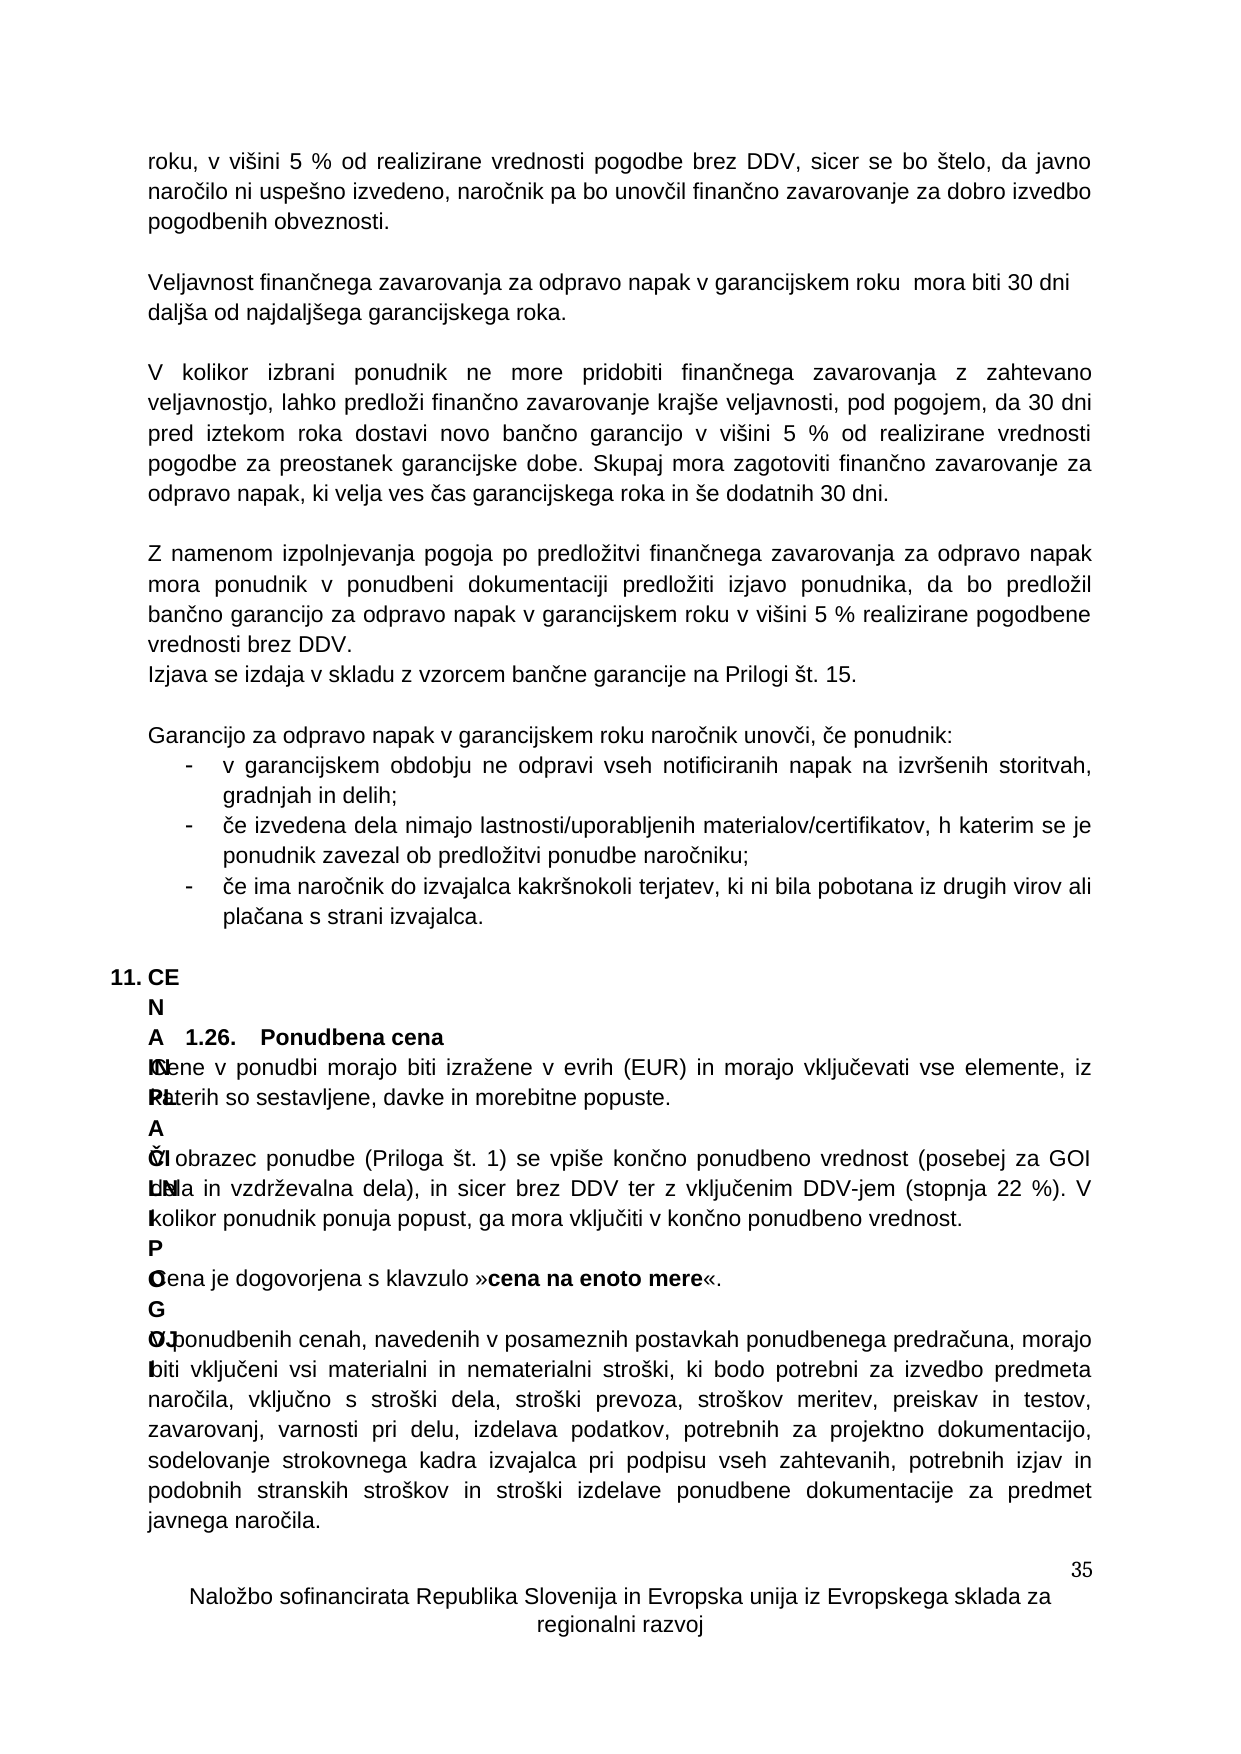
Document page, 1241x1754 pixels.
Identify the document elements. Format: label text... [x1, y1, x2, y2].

text Izjava se izdaja v skladu z vzorcem bančne garancije na Prilogi št. 15. [148, 661, 1092, 688]
text Cena je dogovorjena s klavzulo »cena na enoto mere«. [150, 1265, 1092, 1292]
list v garancijskem obdobju ne odpravi vseh notificiranih napak na izvršenih storitvah, gradnjah in delih; [185, 752, 1092, 808]
list če ima naročnik do izvajalca kakršnokoli terjatev, ki ni bila pobotana iz drugih virov ali plačana s strani izvajalca. [185, 873, 1092, 929]
text Veljavnost finančnega zavarovanja za odpravo napak v garancijskem roku mora biti 30 dni daljša od najdaljšega garancijskega roka. [148, 268, 1092, 325]
text Cene v ponudbi morajo biti izražene v evrih (EUR) in morajo vključevati vse elemente, iz katerih so sestavljene, davke in morebitne popuste. [150, 1054, 1092, 1111]
text V obrazec ponudbe (Priloga št. 1) se vpiše končno ponudbeno vrednost (posebej za GOI dela in vzdrževalna dela), in sicer brez DDV ter z vključenim DDV-jem (stopnja 22 %). V kolikor ponudnik ponuja popust, ga mora vključiti v končno ponudbeno vrednost. [150, 1144, 1092, 1231]
list če izvedena dela nimajo lastnosti/uporabljenih materialov/certifikatov, h katerim se je ponudnik zavezal ob predložitvi ponudbe naročniku; [185, 812, 1092, 869]
subtitle Ponudbena cena [185, 1024, 1092, 1050]
text Z namenom izpolnjevanja pogoja po predložitvi finančnega zavarovanja za odpravo napak mora ponudnik v ponudbeni dokumentaciji predložiti izjavo ponudnika, da bo predložil bančno garancijo za odpravo napak v garancijskem roku v višini 5 % realizirane pogodbene vrednosti brez DDV. [148, 540, 1092, 657]
text Garancijo za odpravo napak v garancijskem roku naročnik unovči, če ponudnik: [148, 722, 1092, 748]
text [148, 148, 1092, 234]
text V kolikor izbrani ponudnik ne more pridobiti finančnega zavarovanja z zahtevano veljavnostjo, lahko predloži finančno zavarovanje krajše veljavnosti, pod pogojem, da 30 dni pred iztekom roka dostavi novo bančno garancijo v višini 5 % od realizirane vrednosti pogodbe za preostanek garancijske dobe. Skupaj mora zagotoviti finančno zavarovanje za odpravo napak, ki velja ves čas garancijskega roka in še dodatnih 30 dni. [148, 359, 1092, 506]
text V ponudbenih cenah, navedenih v posameznih postavkah ponudbenega predračuna, morajo biti vključeni vsi materialni in nematerialni stroški, ki bodo potrebni za izvedbo predmeta naročila, vključno s stroški dela, stroški prevoza, stroškov meritev, preiskav in testov, zavarovanj, varnosti pri delu, izdelava podatkov, potrebnih za projektno dokumentacijo, sodelovanje strokovnega kadra izvajalca pri podpisu vseh zahtevanih, potrebnih izjav in podobnih stranskih stroškov in stroški izdelave ponudbene dokumentacije za predmet javnega naročila. [148, 1326, 1092, 1533]
